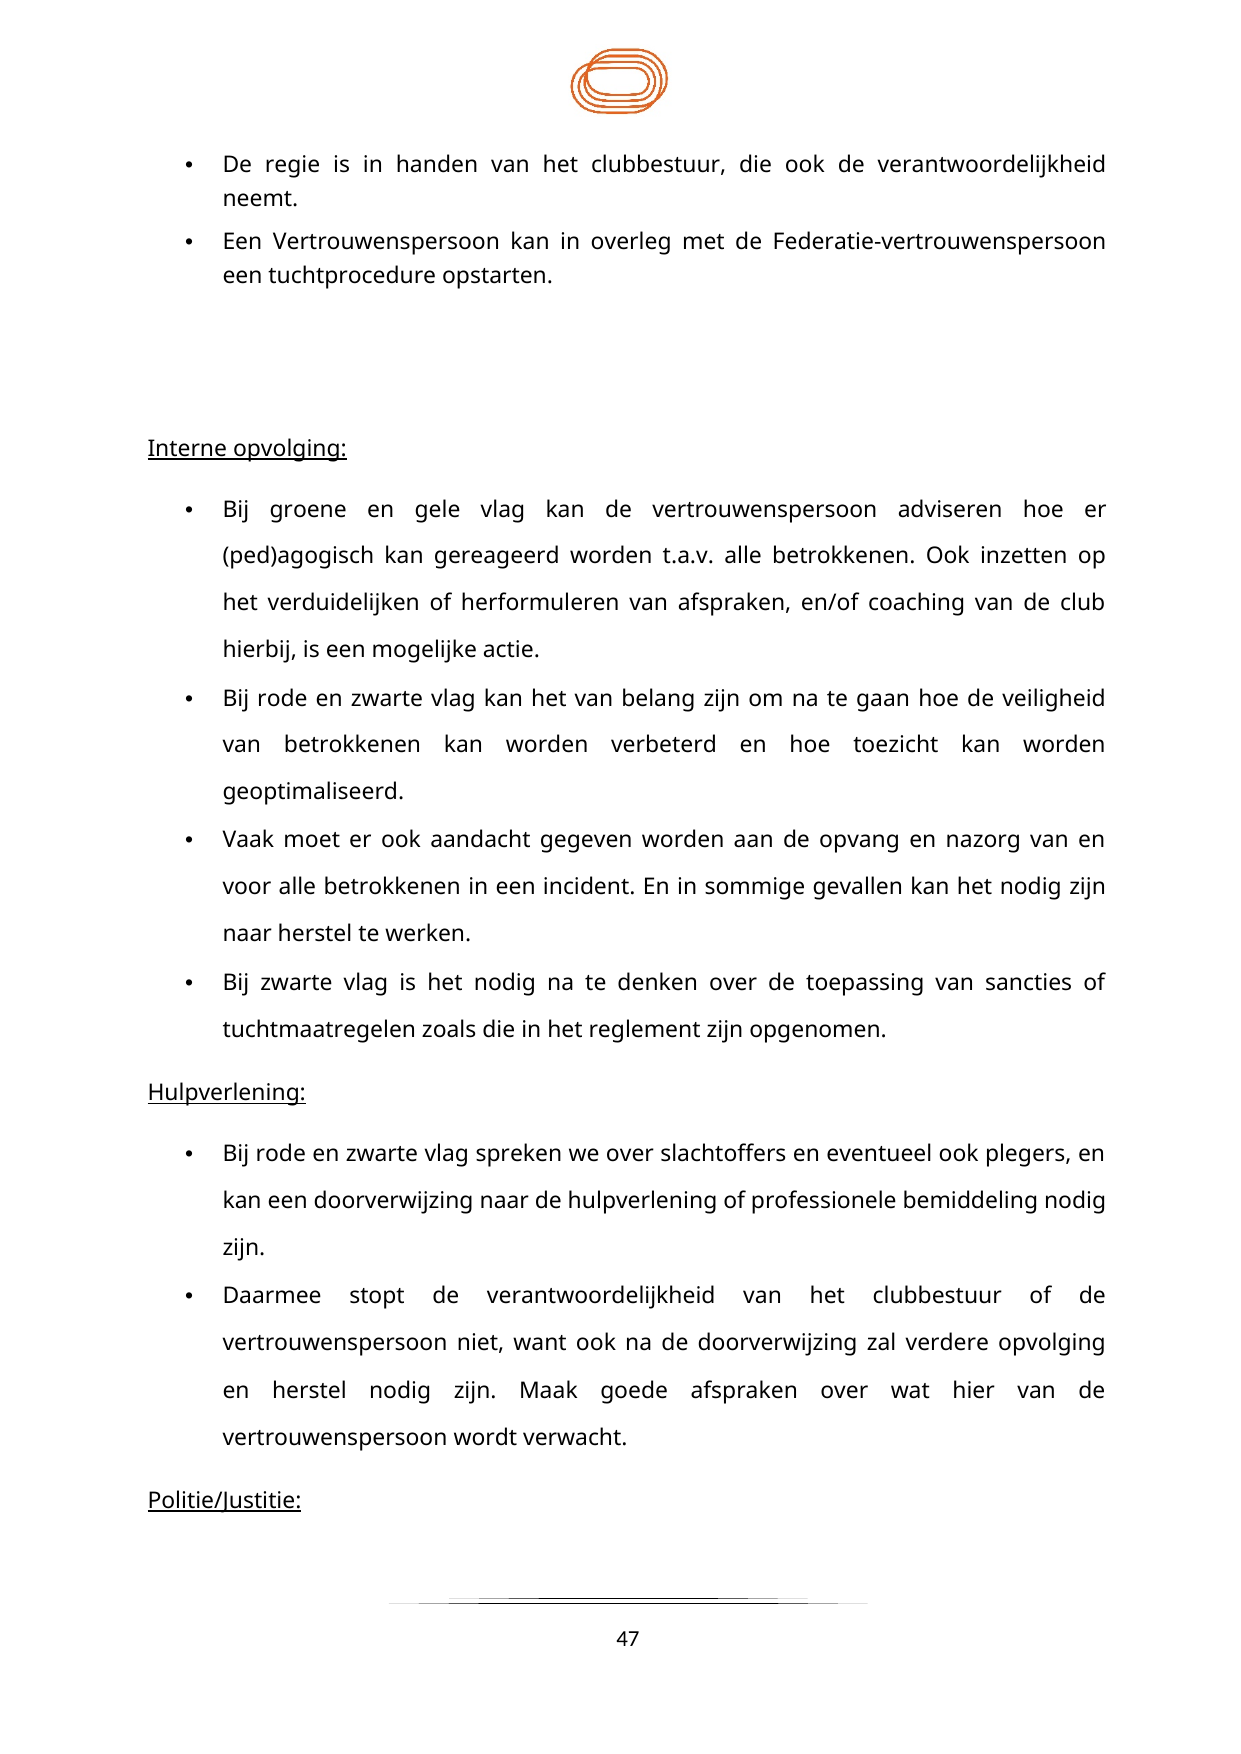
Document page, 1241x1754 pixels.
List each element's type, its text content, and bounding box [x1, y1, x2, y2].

text Interne opvolging: [147, 431, 1107, 463]
text Politie/Justitie: [147, 1484, 1107, 1515]
list Bij groene en gele vlag kan de vertrouwenspersoon adviseren hoe er (ped)agogisch kan gereageerd worden t.a.v. alle betrokkenen. Ook inzetten op het verduidelijken of herformuleren van afspraken, en/of coaching van de club hierbij, is een mogelijke actie. [185, 493, 1107, 664]
list Bij rode en zwarte vlag spreken we over slachtoffers en eventueel ook plegers, en kan een doorverwijzing naar de hulpverlening of professionele bemiddeling nodig zijn. [185, 1137, 1107, 1262]
list De regie is in handen van het clubbestuur, die ook de verantwoordelijkheid neemt. [185, 148, 1107, 213]
text Hulpverlening: [147, 1076, 1107, 1107]
list Bij rode en zwarte vlag kan het van belang zijn om na te gaan hoe de veiligheid van betrokkenen kan worden verbeterd en hoe toezicht kan worden geoptimaliseerd. [185, 681, 1107, 806]
list Een Vertrouwenspersoon kan in overleg met de Federatie-vertrouwenspersoon een tuchtprocedure opstarten. [185, 225, 1107, 291]
list Daarmee stopt de verantwoordelijkheid van het clubbestuur of de vertrouwenspersoon niet, want ook na de doorverwijzing zal verdere opvolging en herstel nodig zijn. Maak goede afspraken over wat hier van de vertrouwenspersoon wordt verwacht. [185, 1279, 1107, 1452]
list Bij zwarte vlag is het nodig na te denken over de toepassing van sancties of tuchtmaatregelen zoals die in het reglement zijn opgenomen. [185, 965, 1107, 1044]
picture [567, 44, 673, 117]
list Vaak moet er ook aandacht gegeven worden aan de opvang en nazorg van en voor alle betrokkenen in een incident. En in sommige gevallen kan het nodig zijn naar herstel te werken. [185, 823, 1107, 948]
